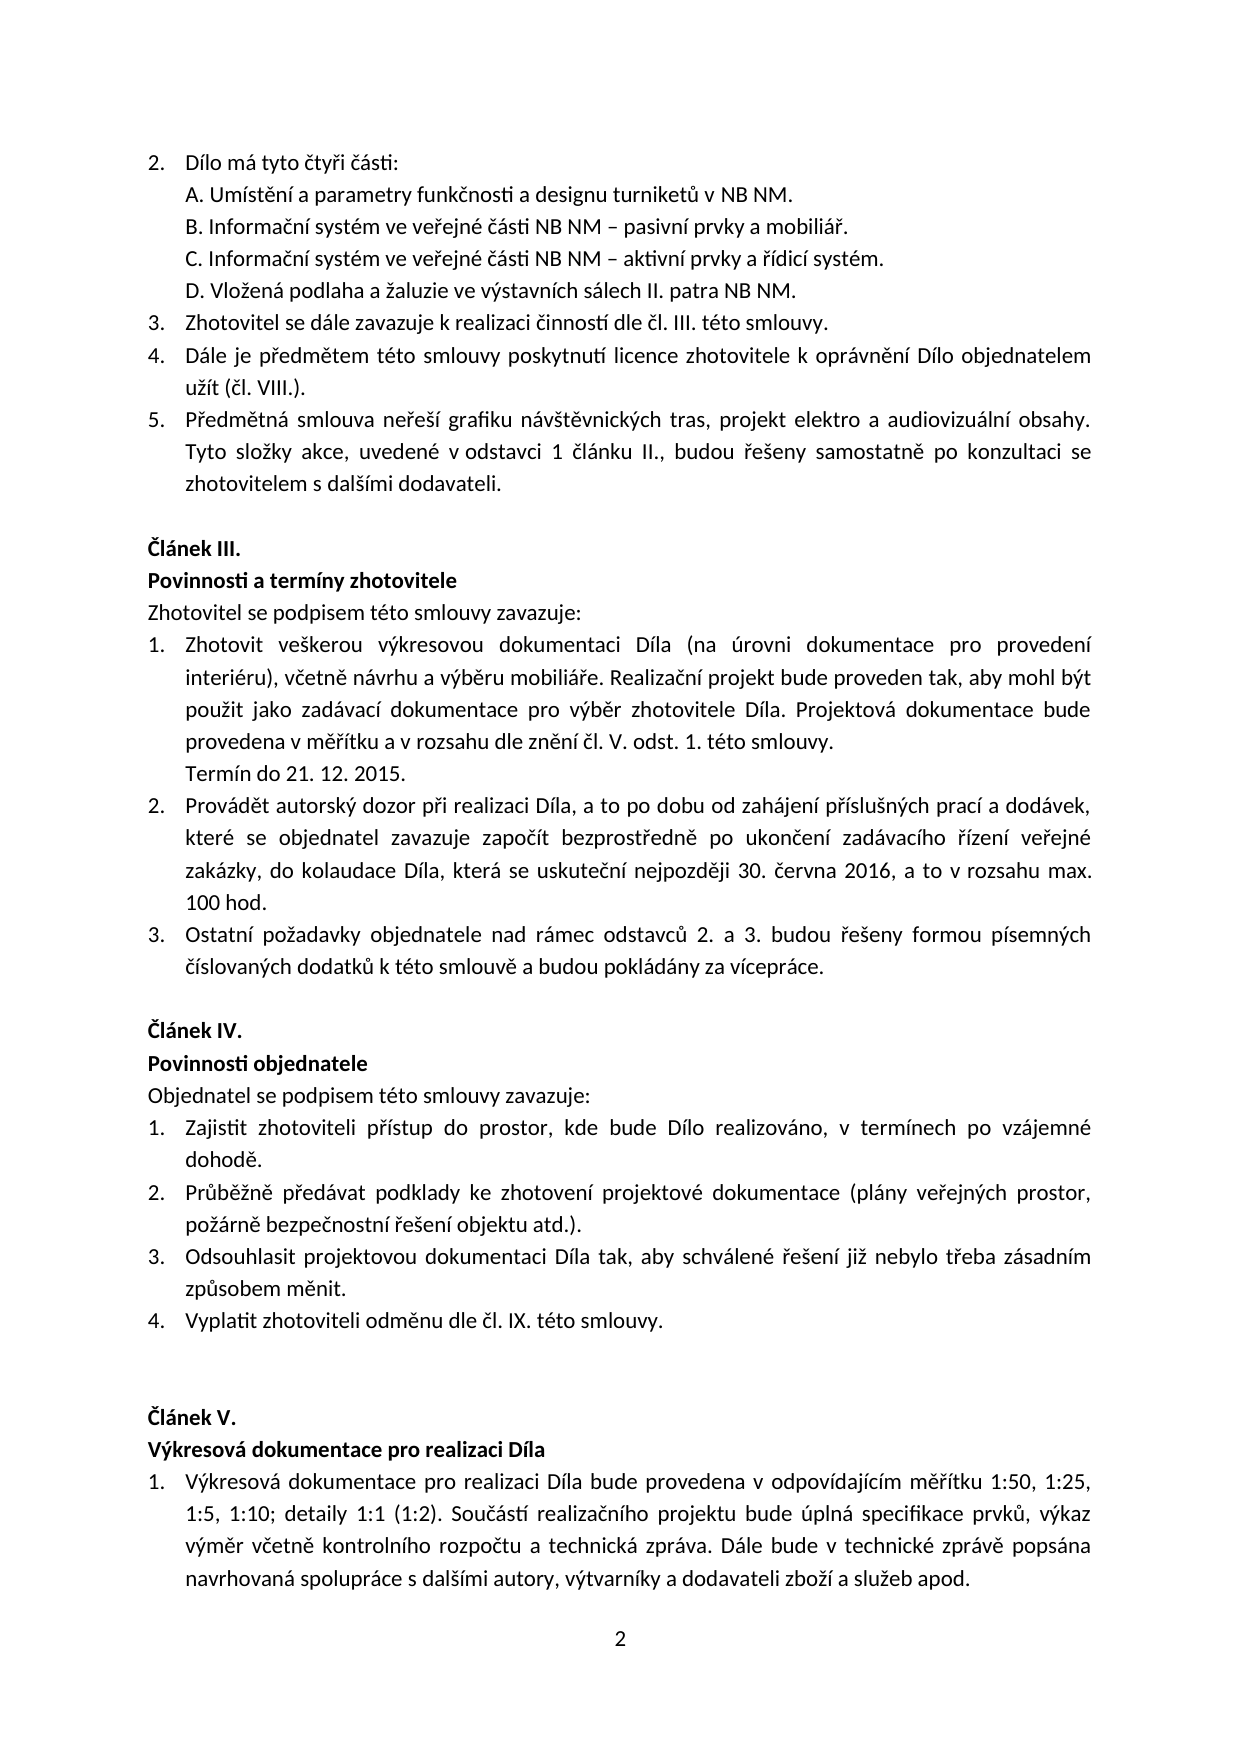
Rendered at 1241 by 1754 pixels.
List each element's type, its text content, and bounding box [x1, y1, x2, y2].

text Článek V. [148, 1403, 1093, 1431]
text Termín do 21. 12. 2015. [148, 759, 1093, 787]
list Výkresová dokumentace pro realizaci Díla bude provedena v odpovídajícím měřítku 1:50, 1:25, 1:5, 1:10; detaily 1:1 (1:2). Součástí realizačního projektu bude úplná specifikace prvků, výkaz výměr včetně kontrolního rozpočtu a technická zpráva. Dále bude v technické zprávě popsána navrhovaná spolupráce s dalšími autory, výtvarníky a dodavateli zboží a služeb apod. [148, 1467, 1093, 1592]
list Průběžně předávat podklady ke zhotovení projektové dokumentace (plány veřejných prostor, požárně bezpečnostní řešení objektu atd.). [148, 1178, 1093, 1238]
list Zhotovit veškerou výkresovou dokumentaci Díla (na úrovni dokumentace pro provedení interiéru), včetně návrhu a výběru mobiliáře. Realizační projekt bude proveden tak, aby mohl být použit jako zadávací dokumentace pro výběr zhotovitele Díla. Projektová dokumentace bude provedena v měřítku a v rozsahu dle znění čl. V. odst. 1. této smlouvy. [148, 630, 1093, 755]
text Zhotovitel se podpisem této smlouvy zavazuje: [148, 598, 1093, 626]
text Povinnosti a termíny zhotovitele [148, 566, 1093, 594]
text Článek IV. [148, 1017, 1093, 1045]
text B. Informační systém ve veřejné části NB NM – pasivní prvky a mobiliář. [185, 212, 1093, 240]
text D. Vložená podlaha a žaluzie ve výstavních sálech II. patra NB NM. [185, 276, 1093, 304]
text C. Informační systém ve veřejné části NB NM – aktivní prvky a řídicí systém. [185, 244, 1093, 272]
list Dílo má tyto čtyři části: [148, 148, 1093, 176]
list Zajistit zhotoviteli přístup do prostor, kde bude Dílo realizováno, v termínech po vzájemné dohodě. [148, 1113, 1093, 1173]
list Předmětná smlouva neřeší grafiku návštěvnických tras, projekt elektro a audiovizuální obsahy. Tyto složky akce, uvedené v odstavci 1 článku II., budou řešeny samostatně po konzultaci se zhotovitelem s dalšími dodavateli. [148, 405, 1093, 497]
list Ostatní požadavky objednatele nad rámec odstavců 2. a 3. budou řešeny formou písemných číslovaných dodatků k této smlouvě a budou pokládány za vícepráce. [148, 920, 1093, 980]
text Výkresová dokumentace pro realizaci Díla [148, 1435, 1093, 1463]
text Povinnosti objednatele [148, 1049, 1093, 1077]
text A. Umístění a parametry funkčnosti a designu turniketů v NB NM. [185, 180, 1093, 208]
list Odsouhlasit projektovou dokumentaci Díla tak, aby schválené řešení již nebylo třeba zásadním způsobem měnit. [148, 1242, 1093, 1302]
text Článek III. [148, 534, 1093, 562]
list Provádět autorský dozor při realizaci Díla, a to po dobu od zahájení příslušných prací a dodávek, které se objednatel zavazuje započít bezprostředně po ukončení zadávacího řízení veřejné zakázky, do kolaudace Díla, která se uskuteční nejpozději 30. června 2016, a to v rozsahu max. 100 hod. [148, 791, 1093, 916]
list Zhotovitel se dále zavazuje k realizaci činností dle čl. III. této smlouvy. [148, 308, 1093, 337]
text Objednatel se podpisem této smlouvy zavazuje: [148, 1081, 1093, 1109]
list Dále je předmětem této smlouvy poskytnutí licence zhotovitele k oprávnění Dílo objednatelem užít (čl. VIII.). [148, 341, 1093, 401]
list Vyplatit zhotoviteli odměnu dle čl. IX. této smlouvy. [148, 1306, 1093, 1334]
